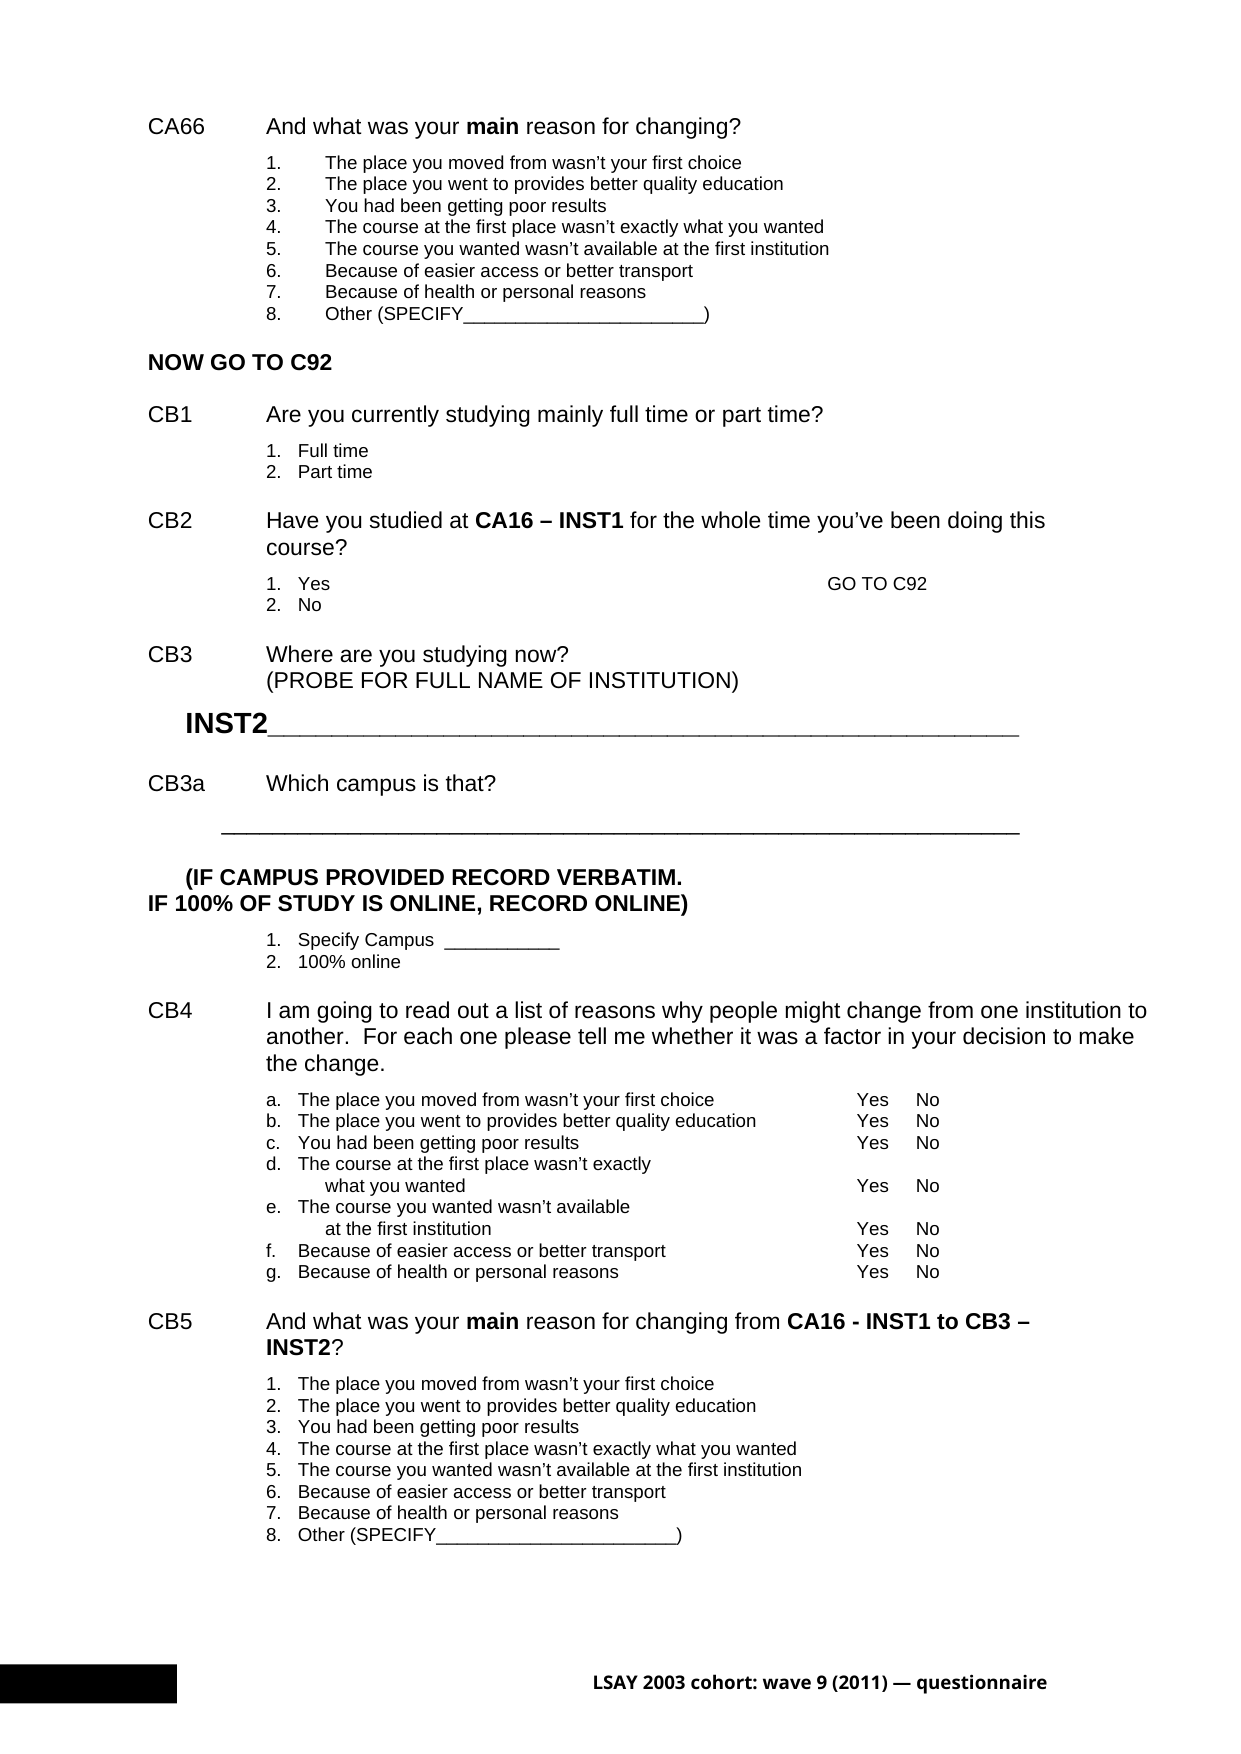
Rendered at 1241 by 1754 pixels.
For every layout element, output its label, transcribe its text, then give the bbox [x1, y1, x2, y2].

list CB5 And what was your main reason for changing from CA16 - INST1 to CB3 – INST2? [148, 1308, 1107, 1360]
list Part time [266, 461, 1107, 482]
list You had been getting poor results [266, 1416, 1107, 1437]
list No [266, 594, 1107, 616]
list Because of health or personal reasons [266, 281, 1107, 303]
list The place you went to provides better quality education Yes No [266, 1110, 1107, 1132]
list You had been getting poor results Yes No [266, 1132, 1107, 1153]
list Other (SPECIFY_______________________) [266, 1524, 1107, 1545]
list The course at the first place wasn’t exactly what you wanted Yes No [266, 1153, 1107, 1196]
list The place you moved from wasn’t your first choice [266, 1373, 1107, 1394]
list The course at the first place wasn’t exactly what you wanted [266, 1437, 1107, 1459]
list Because of easier access or better transport [266, 259, 1107, 281]
list Because of easier access or better transport Yes No [266, 1239, 1107, 1261]
list CB4 I am going to read out a list of reasons why people might change from one institution to another. For each one please tell me whether it was a factor in your decision to make the change. [148, 997, 1158, 1076]
text INST2 [148, 706, 1104, 739]
list The place you went to provides better quality education [266, 1394, 1107, 1416]
list The course at the first place wasn’t exactly what you wanted [266, 216, 1107, 238]
list The course you wanted wasn’t available at the first institution [266, 1459, 1107, 1481]
list Because of health or personal reasons [266, 1502, 1107, 1524]
list CB3 Where are you studying now? (PROBE FOR FULL NAME OF INSTITUTION) [148, 641, 1107, 693]
list CB2 Have you studied at CA16 – INST1 for the whole time you’ve been doing this course? [148, 507, 1107, 560]
list NOW GO TO C92 [148, 349, 1107, 376]
list Because of health or personal reasons Yes No [266, 1261, 1107, 1283]
list You had been getting poor results [266, 195, 1107, 216]
text (IF CAMPUS PROVIDED RECORD VERBATIM. IF 100% OF STUDY IS ONLINE, RECORD ONLINE) [148, 864, 1107, 916]
list The place you moved from wasn’t your first choice [266, 152, 1107, 173]
list The place you moved from wasn’t your first choice Yes No [266, 1088, 1107, 1110]
list Specify Campus ___________ [266, 929, 1107, 950]
list CA66 And what was your main reason for changing? [148, 113, 1107, 139]
list Other (SPECIFY_______________________) [266, 303, 1107, 324]
list Yes GO TO C92 [266, 573, 1107, 594]
list Full time [266, 439, 1107, 461]
list Because of easier access or better transport [266, 1481, 1107, 1502]
list CB1 Are you currently studying mainly full time or part time? [148, 401, 1107, 427]
list The place you went to provides better quality education [266, 173, 1107, 195]
list CB3a Which campus is that? [148, 769, 1107, 796]
list The course you wanted wasn’t available at the first institution Yes No [266, 1196, 1107, 1239]
list The course you wanted wasn’t available at the first institution [266, 238, 1107, 259]
list 100% online [266, 950, 1107, 972]
